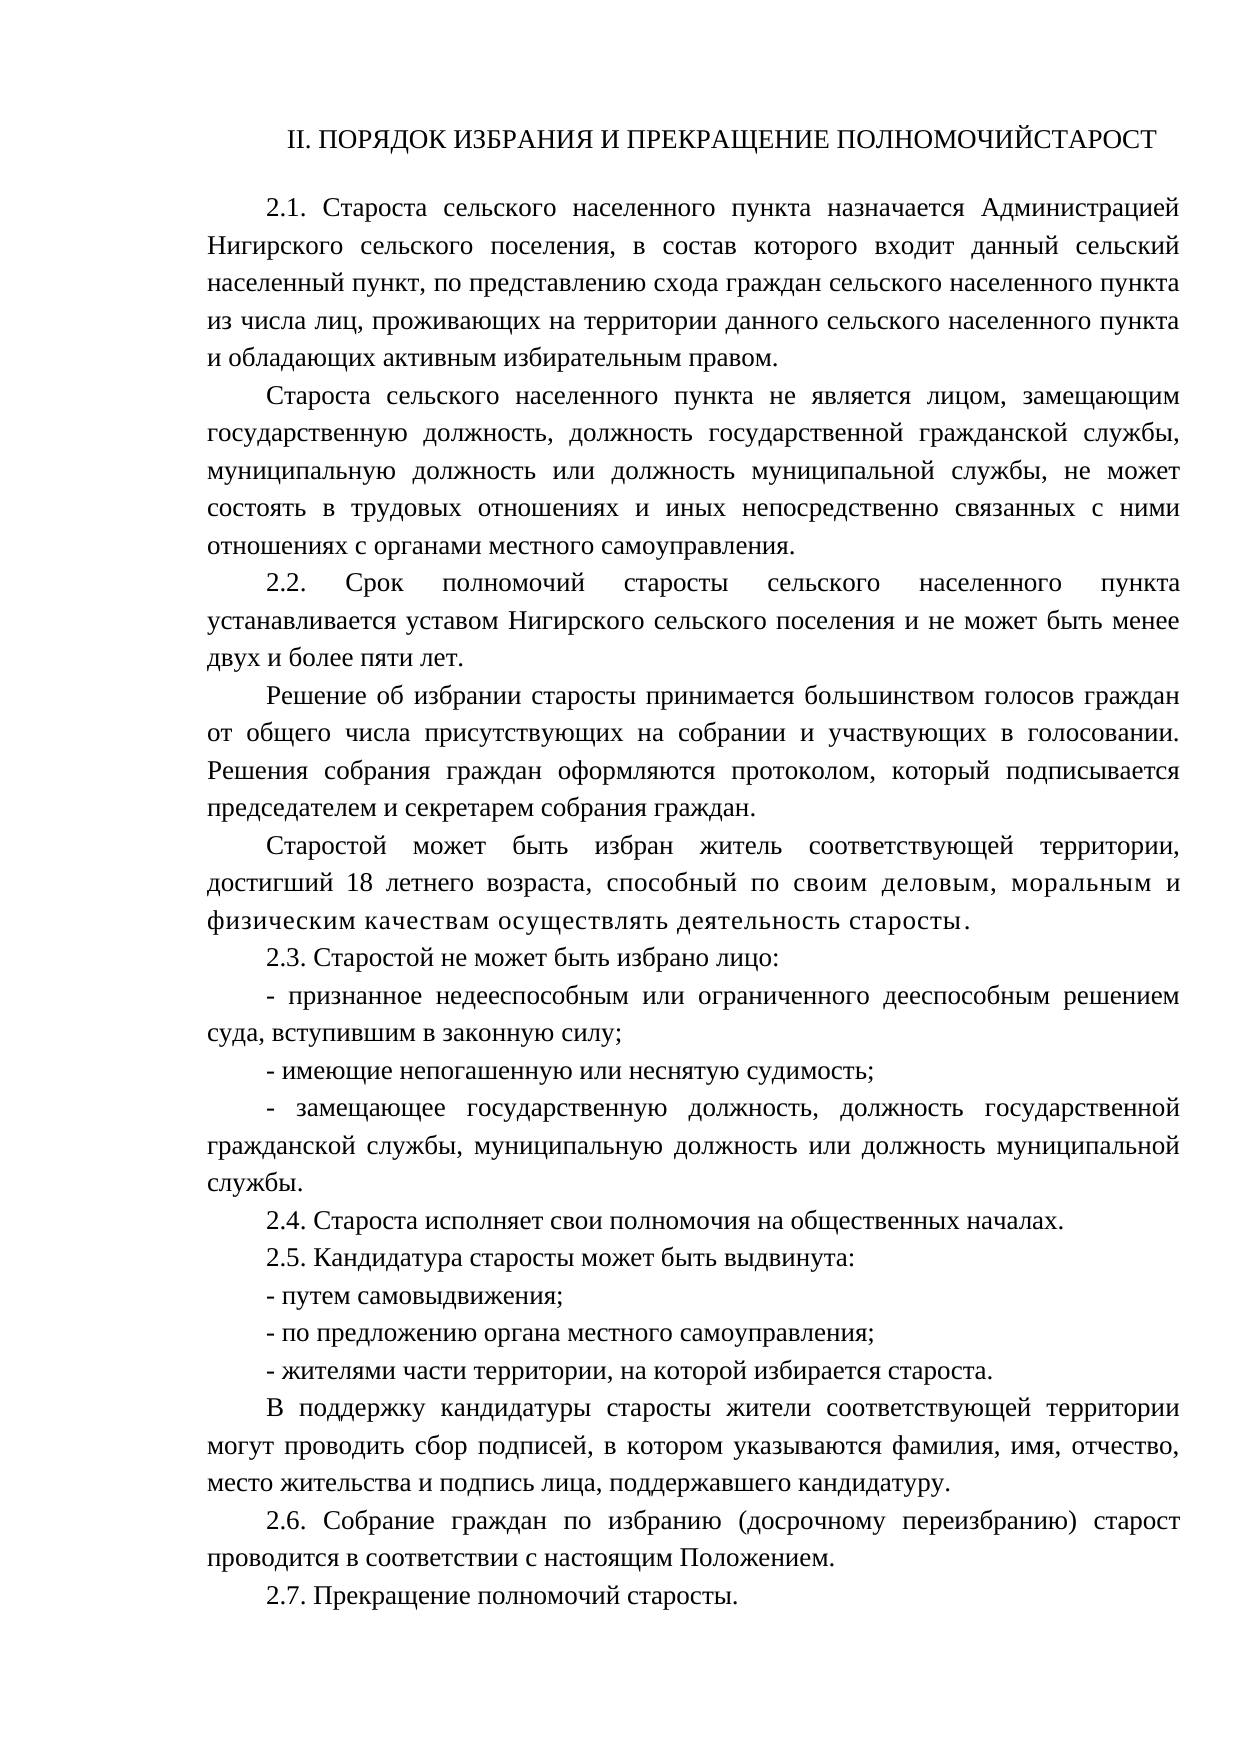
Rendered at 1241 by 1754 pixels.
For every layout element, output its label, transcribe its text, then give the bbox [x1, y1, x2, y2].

text Староста сельского населенного пункта не является лицом, замещающим государственную должность, должность государственной гражданской службы, муниципальную должность или должность муниципальной службы, не может состоять в трудовых отношениях и иных непосредственно связанных с ними отношениях с органами местного самоуправления. [207, 374, 1181, 562]
text 2.5. Кандидатура старосты может быть выдвинута: [207, 1237, 1181, 1274]
text - путем самовыдвижения; [207, 1274, 1181, 1312]
text - признанное недееспособным или ограниченного дееспособным решением суда, вступившим в законную силу; [207, 974, 1181, 1049]
text - жителями части территории, на которой избирается староста. [207, 1349, 1181, 1387]
text II. ПОРЯДОК ИЗБРАНИЯ И ПРЕКРАЩЕНИЕ ПОЛНОМОЧИЙСТАРОСТ [207, 118, 1181, 156]
text 2.4. Староста исполняет свои полномочия на общественных началах. [207, 1199, 1181, 1237]
text 2.2. Срок полномочий старосты сельского населенного пункта устанавливается уставом Нигирского сельского поселения и не может быть менее двух и более пяти лет. [207, 562, 1181, 674]
text 2.6. Собрание граждан по избранию (досрочному переизбранию) старост проводится в соответствии с настоящим Положением. [207, 1499, 1181, 1574]
text 2.7. Прекращение полномочий старосты. [207, 1574, 1181, 1612]
text Старостой может быть избран житель соответствующей территории, достигший 18 летнего возраста, способный по своим деловым, моральным и физическим качествам осуществлять деятельность старосты. [207, 824, 1181, 937]
text 2.3. Старостой не может быть избрано лицо: [207, 937, 1181, 974]
text - замещающее государственную должность, должность государственной гражданской службы, муниципальную должность или должность муниципальной службы. [207, 1087, 1181, 1199]
text 2.1. Староста сельского населенного пункта назначается Администрацией Нигирского сельского поселения, в состав которого входит данный сельский населенный пункт, по представлению схода граждан сельского населенного пункта из числа лиц, проживающих на территории данного сельского населенного пункта и обладающих активным избирательным правом. [207, 187, 1181, 374]
text В поддержку кандидатуры старосты жители соответствующей территории могут проводить сбор подписей, в котором указываются фамилия, имя, отчество, место жительства и подпись лица, поддержавшего кандидатуру. [207, 1387, 1181, 1499]
text - по предложению органа местного самоуправления; [207, 1312, 1181, 1349]
text - имеющие непогашенную или неснятую судимость; [207, 1049, 1181, 1087]
text Решение об избрании старосты принимается большинством голосов граждан от общего числа присутствующих на собрании и участвующих в голосовании. Решения собрания граждан оформляются протоколом, который подписывается председателем и секретарем собрания граждан. [207, 674, 1181, 824]
